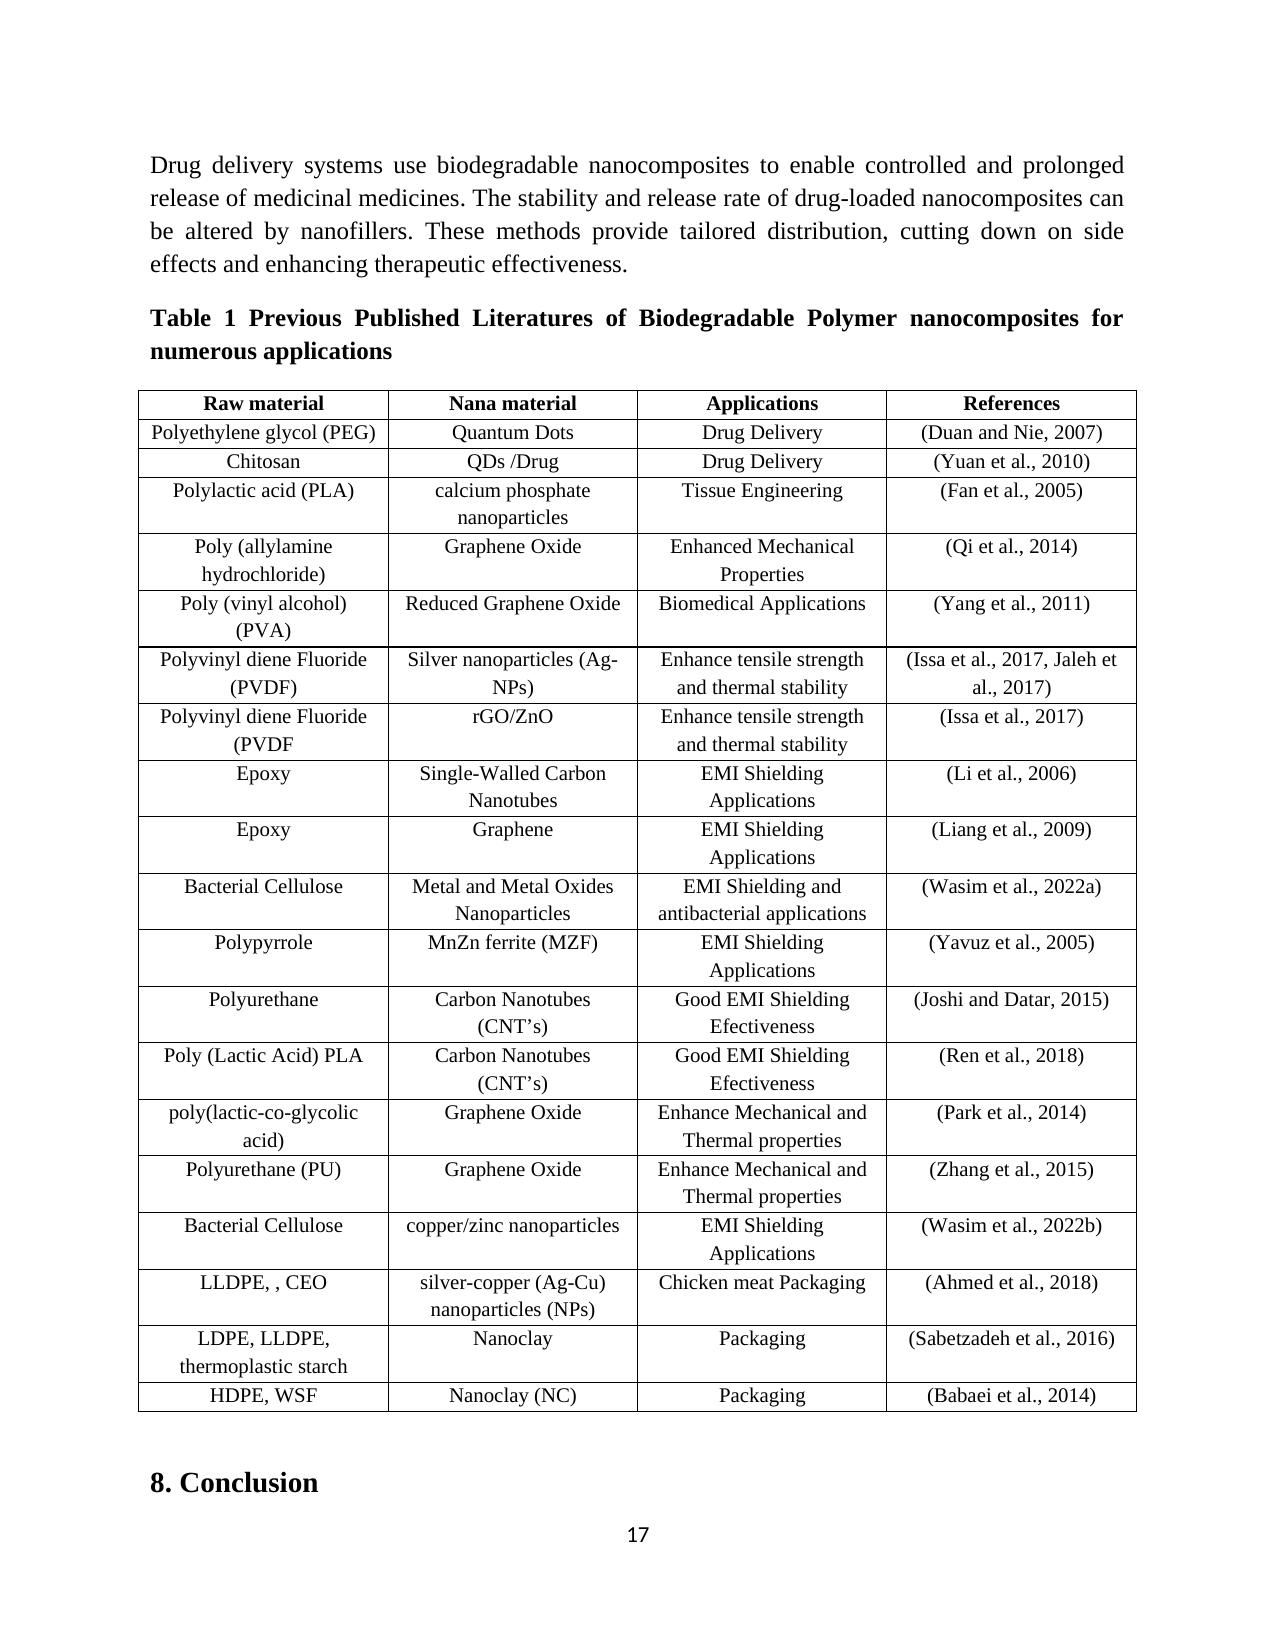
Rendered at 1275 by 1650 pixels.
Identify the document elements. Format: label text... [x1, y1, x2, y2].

table_cell Good EMI Shielding Efectiveness [638, 987, 886, 1042]
table_cell Polyurethane (PU) [139, 1156, 388, 1212]
table_cell Silver nanoparticles (Ag-NPs) [389, 648, 637, 703]
table_cell Polyurethane [139, 987, 388, 1042]
table_cell (Wasim et al., 2022b) [887, 1213, 1136, 1268]
text 8. Conclusion [150, 1466, 1125, 1499]
table_cell (Liang et al., 2009) [887, 817, 1136, 873]
table_cell (Babaei et al., 2014) [887, 1383, 1136, 1411]
table_cell Poly (Lactic Acid) PLA [139, 1043, 388, 1099]
table_cell Graphene [389, 817, 637, 873]
table_cell Graphene Oxide [389, 1100, 637, 1155]
table_cell Poly (vinyl alcohol) (PVA) [139, 591, 388, 646]
table_cell QDs /Drug [389, 449, 637, 477]
table_cell Nanoclay (NC) [389, 1383, 637, 1411]
text Table 1 Previous Published Literatures of Biodegradable Polymer nanocomposites for numerous applications [150, 303, 1125, 365]
table_cell Enhance Mechanical and Thermal properties [638, 1100, 886, 1155]
table_cell Packaging [638, 1326, 886, 1382]
table_cell MnZn ferrite (MZF) [389, 930, 637, 986]
table_cell silver-copper (Ag-Cu) nanoparticles (NPs) [389, 1270, 637, 1325]
table_cell Reduced Graphene Oxide [389, 591, 637, 646]
table_cell Carbon Nanotubes (CNT’s) [389, 987, 637, 1042]
table_cell Polylactic acid (PLA) [139, 478, 388, 533]
table_cell (Issa et al., 2017) [887, 704, 1136, 759]
table_cell (Ren et al., 2018) [887, 1043, 1136, 1099]
table_cell Drug Delivery [638, 449, 886, 477]
table_cell (Duan and Nie, 2007) [887, 420, 1136, 448]
table_cell LDPE, LLDPE, thermoplastic starch [139, 1326, 388, 1382]
table_cell Packaging [638, 1383, 886, 1411]
table_cell Chicken meat Packaging [638, 1270, 886, 1325]
table_cell Enhance tensile strength and thermal stability [638, 704, 886, 759]
table_cell (Issa et al., 2017, Jaleh et al., 2017) [887, 648, 1136, 703]
table_cell (Zhang et al., 2015) [887, 1156, 1136, 1212]
table_cell EMI Shielding Applications [638, 817, 886, 873]
table_cell EMI Shielding Applications [638, 761, 886, 816]
table_cell Tissue Engineering [638, 478, 886, 533]
table_header Raw material [139, 391, 388, 419]
table_cell EMI Shielding Applications [638, 930, 886, 986]
table_cell Single-Walled Carbon Nanotubes [389, 761, 637, 816]
table_cell copper/zinc nanoparticles [389, 1213, 637, 1268]
table_cell Bacterial Cellulose [139, 1213, 388, 1268]
table_cell Good EMI Shielding Efectiveness [638, 1043, 886, 1099]
table_cell (Qi et al., 2014) [887, 534, 1136, 590]
table_cell Metal and Metal Oxides Nanoparticles [389, 874, 637, 929]
table_cell Poly (allylamine hydrochloride) [139, 534, 388, 590]
table_cell calcium phosphate nanoparticles [389, 478, 637, 533]
table_cell poly(lactic-co-glycolic acid) [139, 1100, 388, 1155]
table_cell EMI Shielding and antibacterial applications [638, 874, 886, 929]
table_cell Enhance Mechanical and Thermal properties [638, 1156, 886, 1212]
table_cell Graphene Oxide [389, 534, 637, 590]
table_cell LLDPE, , CEO [139, 1270, 388, 1325]
table_cell (Yang et al., 2011) [887, 591, 1136, 646]
table_cell Enhance tensile strength and thermal stability [638, 648, 886, 703]
table_cell Carbon Nanotubes (CNT’s) [389, 1043, 637, 1099]
table_cell Epoxy [139, 761, 388, 816]
table_cell Polypyrrole [139, 930, 388, 986]
table_cell (Park et al., 2014) [887, 1100, 1136, 1155]
table_cell (Yuan et al., 2010) [887, 449, 1136, 477]
table_cell (Sabetzadeh et al., 2016) [887, 1326, 1136, 1382]
table_cell (Wasim et al., 2022a) [887, 874, 1136, 929]
table_cell Polyvinyl diene Fluoride (PVDF) [139, 648, 388, 703]
table_cell Bacterial Cellulose [139, 874, 388, 929]
table_cell Polyethylene glycol (PEG) [139, 420, 388, 448]
table_cell (Joshi and Datar, 2015) [887, 987, 1136, 1042]
table_cell Quantum Dots [389, 420, 637, 448]
text Drug delivery systems use biodegradable nanocomposites to enable controlled and prolonged release of medicinal medicines. The stability and release rate of drug-loaded nanocomposites can be altered by nanofillers. These methods provide tailored distribution, cutting down on side effects and enhancing therapeutic effectiveness. [150, 150, 1125, 278]
table_cell (Li et al., 2006) [887, 761, 1136, 816]
table_cell rGO/ZnO [389, 704, 637, 759]
table_cell HDPE, WSF [139, 1383, 388, 1411]
table_header Applications [638, 391, 886, 419]
table_cell Enhanced Mechanical Properties [638, 534, 886, 590]
table_header References [887, 391, 1136, 419]
table_cell Epoxy [139, 817, 388, 873]
table_cell Chitosan [139, 449, 388, 477]
table_cell (Ahmed et al., 2018) [887, 1270, 1136, 1325]
table_cell Biomedical Applications [638, 591, 886, 646]
table_cell Nanoclay [389, 1326, 637, 1382]
table_cell Drug Delivery [638, 420, 886, 448]
table_cell (Yavuz et al., 2005) [887, 930, 1136, 986]
table_cell Polyvinyl diene Fluoride (PVDF [139, 704, 388, 759]
table_cell (Fan et al., 2005) [887, 478, 1136, 533]
table_cell EMI Shielding Applications [638, 1213, 886, 1268]
table_cell Graphene Oxide [389, 1156, 637, 1212]
table_header Nana material [389, 391, 637, 419]
